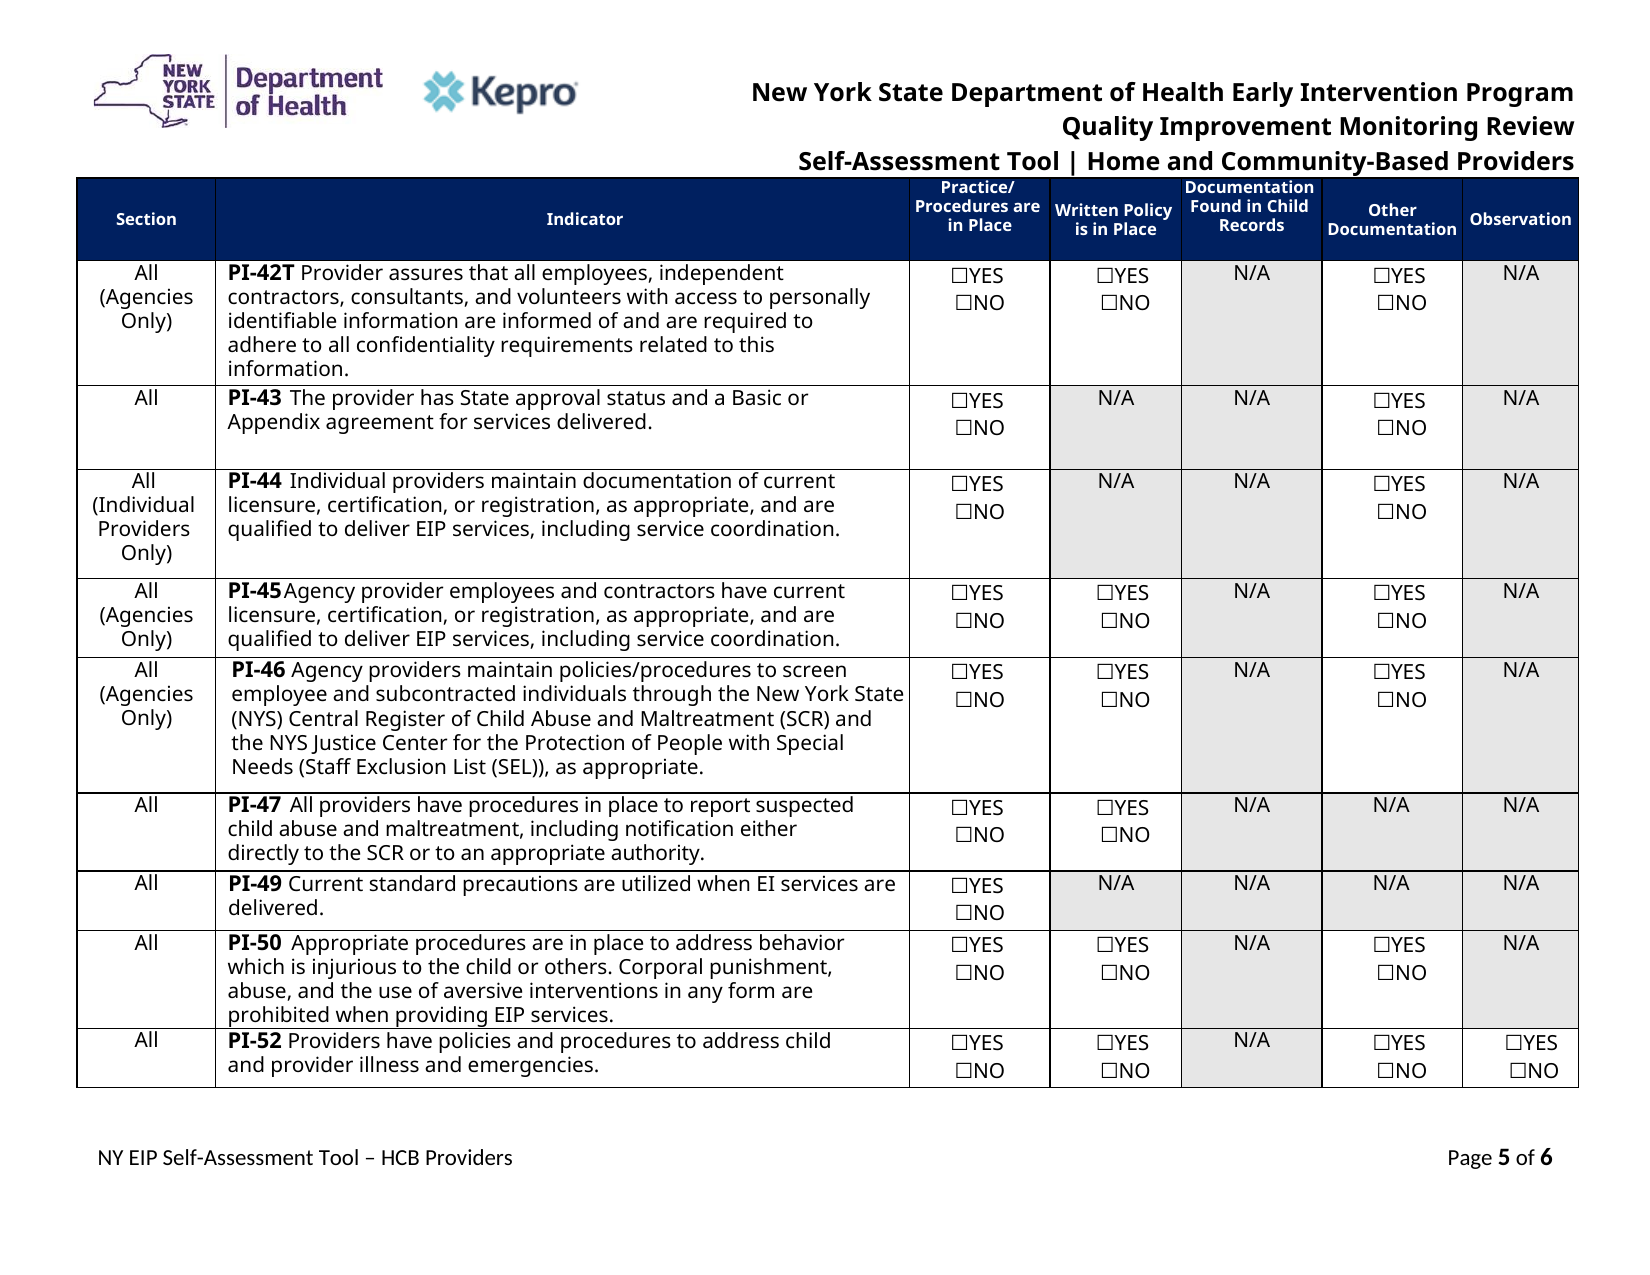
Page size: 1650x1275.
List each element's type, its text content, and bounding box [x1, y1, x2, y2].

table_cell PI-49 Current standard precautions are utilized when EI services are delivered. [216, 872, 909, 930]
table_cell YES NO [1051, 794, 1181, 870]
table_cell YES NO [1051, 931, 1181, 1028]
table_cell All (Agencies Only) [78, 579, 215, 657]
table_cell PI-52 Providers have policies and procedures to address child and provider illness and emergencies. [216, 1029, 909, 1087]
table_cell All (Individual Providers Only) [78, 470, 215, 578]
table_cell N/A [1463, 931, 1578, 1028]
table_cell YES NO [910, 658, 1049, 792]
table_header Observation [1463, 179, 1578, 260]
table_cell PI-46 Agency providers maintain policies/procedures to screen employee and subcontracted individuals through the New York State (NYS) Central Register of Child Abuse and Maltreatment (SCR) and the NYS Justice Center for the Protection of People with Special Needs (Staff Exclusion List (SEL)), as appropriate. [216, 658, 909, 792]
table_cell N/A [1182, 658, 1321, 792]
table_cell YES NO [1323, 931, 1462, 1028]
table_cell YES NO [910, 470, 1049, 578]
table_cell N/A [1323, 872, 1462, 930]
table_cell N/A [1182, 1029, 1321, 1087]
table_header Written Policy is in Place [1051, 179, 1181, 260]
table_cell YES NO [1323, 579, 1462, 657]
table_cell YES NO [910, 386, 1049, 469]
table_cell N/A [1051, 386, 1181, 469]
table_cell N/A [1463, 658, 1578, 792]
table_cell PI-43 The provider has State approval status and a Basic or Appendix agreement for services delivered. [216, 386, 909, 469]
picture [93, 54, 383, 128]
table_cell N/A [1182, 872, 1321, 930]
table_cell PI-44 Individual providers maintain documentation of current licensure, certification, or registration, as appropriate, and are qualified to deliver EIP services, including service coordination. [216, 470, 909, 578]
table_cell N/A [1182, 261, 1321, 385]
table_cell YES NO [1323, 261, 1462, 385]
table_cell All [78, 794, 215, 870]
table_cell YES NO [1051, 579, 1181, 657]
table_cell YES NO [1051, 261, 1181, 385]
table_cell N/A [1463, 579, 1578, 657]
table_cell All [78, 386, 215, 469]
table_header Section [78, 179, 215, 260]
table_cell N/A [1463, 470, 1578, 578]
table_cell YES NO [1323, 386, 1462, 469]
table_cell YES NO [910, 794, 1049, 870]
table_cell YES NO [910, 579, 1049, 657]
table_cell All [78, 931, 215, 1028]
table_cell N/A [1182, 579, 1321, 657]
table_header Practice/ Procedures are in Place [910, 179, 1049, 260]
table_cell YES NO [1323, 470, 1462, 578]
table_cell YES NO [910, 1029, 1049, 1087]
table_cell All (Agencies Only) [78, 261, 215, 385]
table_cell N/A [1051, 470, 1181, 578]
table_cell N/A [1182, 931, 1321, 1028]
table_cell All [78, 872, 215, 930]
table_cell YES NO [1323, 658, 1462, 792]
table_cell YES NO [1051, 1029, 1181, 1087]
table_cell N/A [1051, 872, 1181, 930]
picture [401, 40, 608, 135]
table_cell YES NO [910, 872, 1049, 930]
table_cell N/A [1463, 386, 1578, 469]
table_header Documentation Found in Child Records [1182, 179, 1321, 260]
table_cell PI-45 Agency provider employees and contractors have current licensure, certification, or registration, as appropriate, and are qualified to deliver EIP services, including service coordination. [216, 579, 909, 657]
table_cell YES NO [1463, 1029, 1578, 1087]
table_cell PI-42T Provider assures that all employees, independent contractors, consultants, and volunteers with access to personally identifiable information are informed of and are required to adhere to all confidentiality requirements related to this information. [216, 261, 909, 385]
table_cell N/A [1323, 794, 1462, 870]
table_cell PI-47 All providers have procedures in place to report suspected child abuse and maltreatment, including notification either directly to the SCR or to an appropriate authority. [216, 794, 909, 870]
table_header Other Documentation [1323, 179, 1462, 260]
table_cell YES NO [910, 931, 1049, 1028]
table_cell YES NO [910, 261, 1049, 385]
table_cell N/A [1182, 470, 1321, 578]
table_cell All (Agencies Only) [78, 658, 215, 792]
table_cell N/A [1463, 261, 1578, 385]
table_cell PI-50 Appropriate procedures are in place to address behavior which is injurious to the child or others. Corporal punishment, abuse, and the use of aversive interventions in any form are prohibited when providing EIP services. [216, 931, 909, 1028]
table_cell N/A [1182, 386, 1321, 469]
table_cell N/A [1463, 872, 1578, 930]
table_cell YES NO [1051, 658, 1181, 792]
table_cell N/A [1463, 794, 1578, 870]
table_cell All [78, 1029, 215, 1087]
table_cell YES NO [1323, 1029, 1462, 1087]
table_header Indicator [216, 179, 909, 260]
table_cell N/A [1182, 794, 1321, 870]
